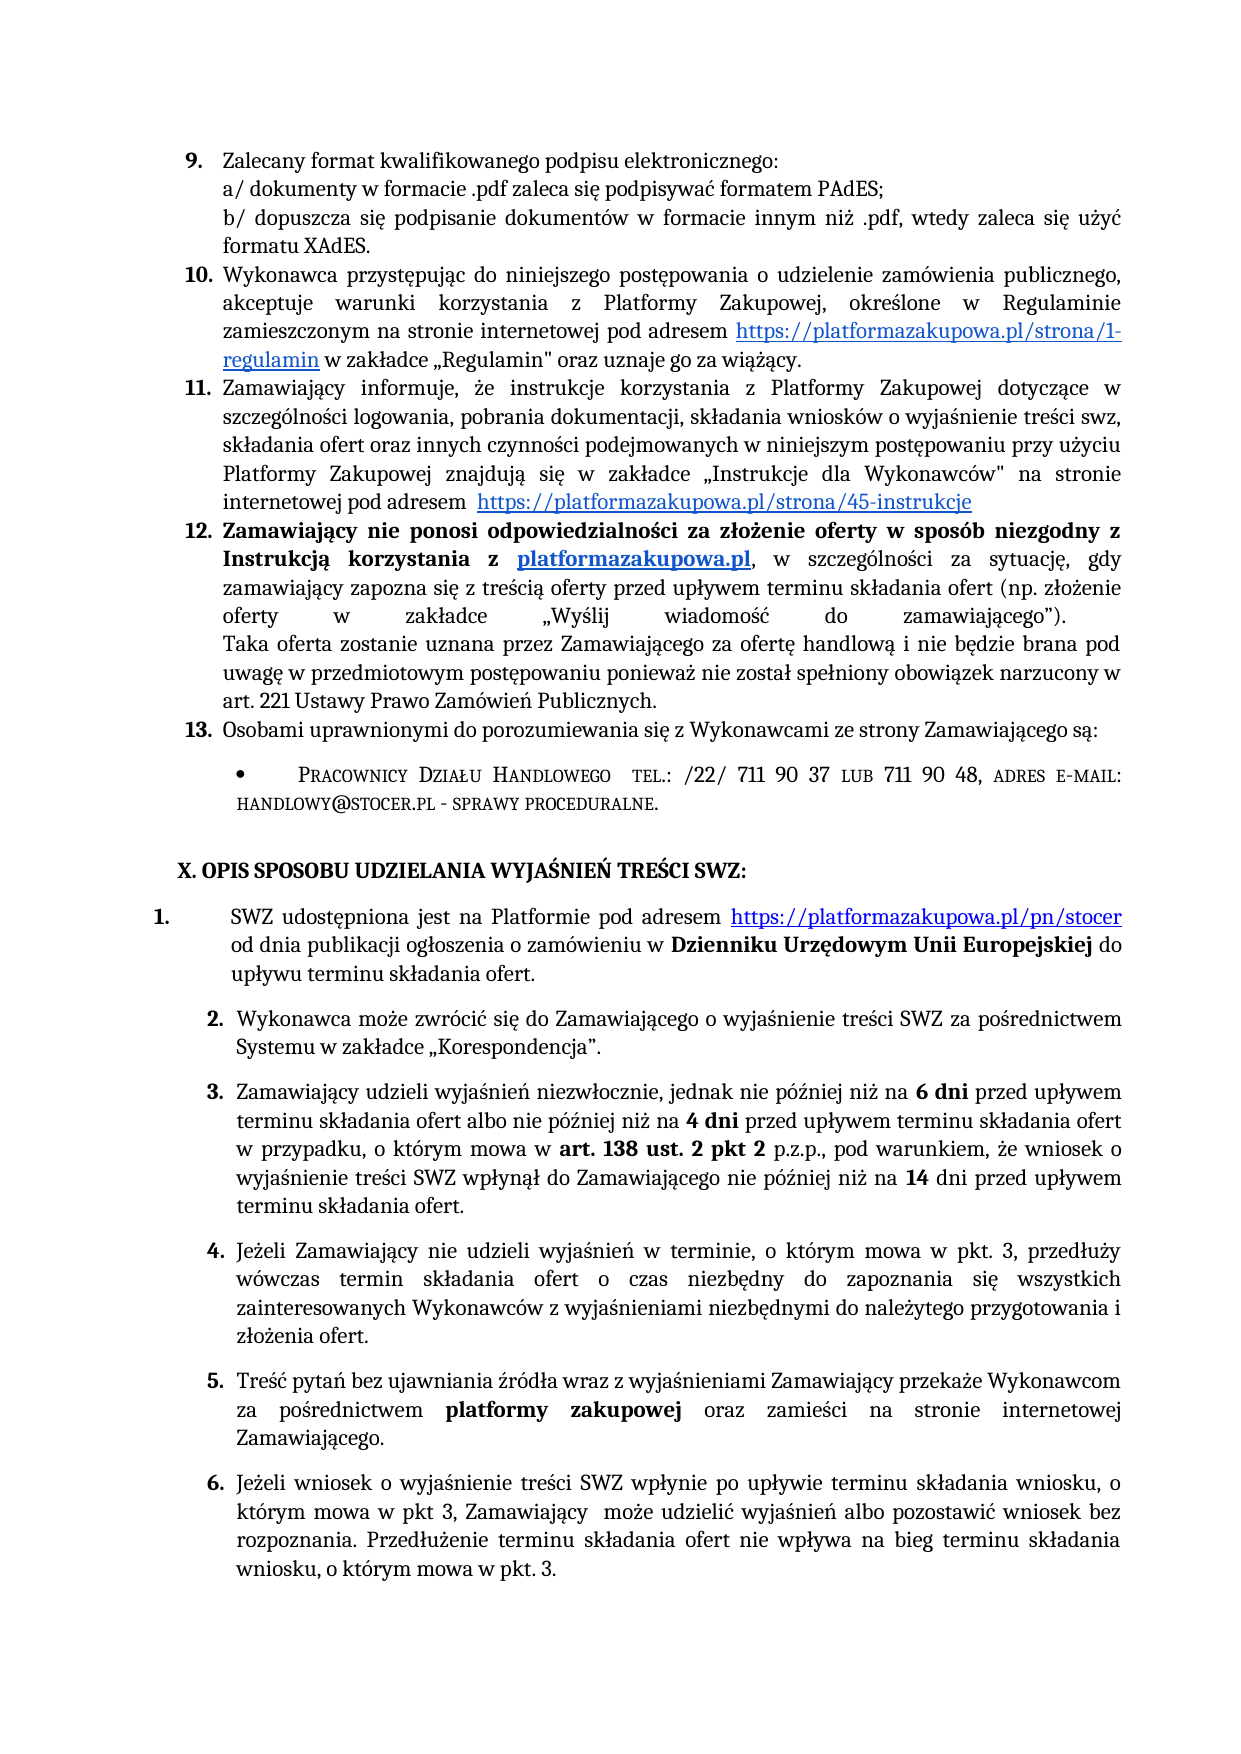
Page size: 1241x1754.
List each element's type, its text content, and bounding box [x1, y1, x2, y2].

list Jeżeli wniosek o wyjaśnienie treści SWZ wpłynie po upływie terminu składania wniosku, o którym mowa w pkt 3, Zamawiający może udzielić wyjaśnień albo pozostawić wniosek bez rozpoznania. Przedłużenie terminu składania ofert nie wpływa na bieg terminu składania wniosku, o którym mowa w pkt. 3. [207, 1470, 1122, 1582]
text X. OPIS SPOSOBU UDZIELANIA WYJAŚNIEŃ TREŚCI SWZ: [177, 858, 1122, 885]
list a/ dokumenty w formacie .pdf zaleca się podpisywać formatem PAdES; [223, 176, 1122, 202]
list b/ dopuszcza się podpisanie dokumentów w formacie innym niż .pdf, wtedy zaleca się użyć formatu XAdES. [223, 204, 1122, 259]
list Zamawiający informuje, że instrukcje korzystania z Platformy Zakupowej dotyczące w szczególności logowania, pobrania dokumentacji, składania wniosków o wyjaśnienie treści swz, składania ofert oraz innych czynności podejmowanych w niniejszym postępowaniu przy użyciu Platformy Zakupowej znajdują się w zakładce „Instrukcje dla Wykonawców" na stronie internetowej pod adresem https://platformazakupowa.pl/strona/45-instrukcje [185, 375, 1122, 515]
list Osobami uprawnionymi do porozumiewania się z Wykonawcami ze strony Zamawiającego są: [185, 716, 1122, 743]
list Wykonawca może zwrócić się do Zamawiającego o wyjaśnienie treści SWZ za pośrednictwem Systemu w zakładce „Korespondencja”. [207, 1005, 1122, 1060]
list Wykonawca przystępując do niniejszego postępowania o udzielenie zamówienia publicznego, akceptuje warunki korzystania z Platformy Zakupowej, określone w Regulaminie zamieszczonym na stronie internetowej pod adresem https://platformazakupowa.pl/strona/1-regulamin w zakładce „Regulamin" oraz uznaje go za wiążący. [185, 261, 1122, 373]
list Zamawiający nie ponosi odpowiedzialności za złożenie oferty w sposób niezgodny z Instrukcją korzystania z platformazakupowa.pl, w szczególności za sytuację, gdy zamawiający zapozna się z treścią oferty przed upływem terminu składania ofert (np. złożenie oferty w zakładce „Wyślij wiadomość do zamawiającego”). Taka oferta zostanie uznana przez Zamawiającego za ofertę handlową i nie będzie brana pod uwagę w przedmiotowym postępowaniu ponieważ nie został spełniony obowiązek narzucony w art. 221 Ustawy Prawo Zamówień Publicznych. [185, 517, 1122, 714]
list SWZ udostępniona jest na Platformie pod adresem https://platformazakupowa.pl/pn/stocer od dnia publikacji ogłoszenia o zamówieniu w Dzienniku Urzędowym Unii Europejskiej do upływu terminu składania ofert. [154, 903, 1122, 987]
list Zalecany format kwalifikowanego podpisu elektronicznego: [185, 148, 1122, 174]
list Jeżeli Zamawiający nie udzieli wyjaśnień w terminie, o którym mowa w pkt. 3, przedłuży wówczas termin składania ofert o czas niezbędny do zapoznania się wszystkich zainteresowanych Wykonawców z wyjaśnieniami niezbędnymi do należytego przygotowania i złożenia ofert. [207, 1238, 1122, 1349]
list Pracownicy Działu Handlowego tel.: /22/ 711 90 37 lub 711 90 48, adres e-mail: handlowy@stocer.pl - sprawy proceduralne. [236, 762, 1122, 816]
list Treść pytań bez ujawniania źródła wraz z wyjaśnieniami Zamawiający przekaże Wykonawcom za pośrednictwem platformy zakupowej oraz zamieści na stronie internetowej Zamawiającego. [207, 1368, 1122, 1451]
list Zamawiający udzieli wyjaśnień niezwłocznie, jednak nie później niż na 6 dni przed upływem terminu składania ofert albo nie później niż na 4 dni przed upływem terminu składania ofert w przypadku, o którym mowa w art. 138 ust. 2 pkt 2 p.z.p., pod warunkiem, że wniosek o wyjaśnienie treści SWZ wpłynął do Zamawiającego nie później niż na 14 dni przed upływem terminu składania ofert. [207, 1079, 1122, 1219]
